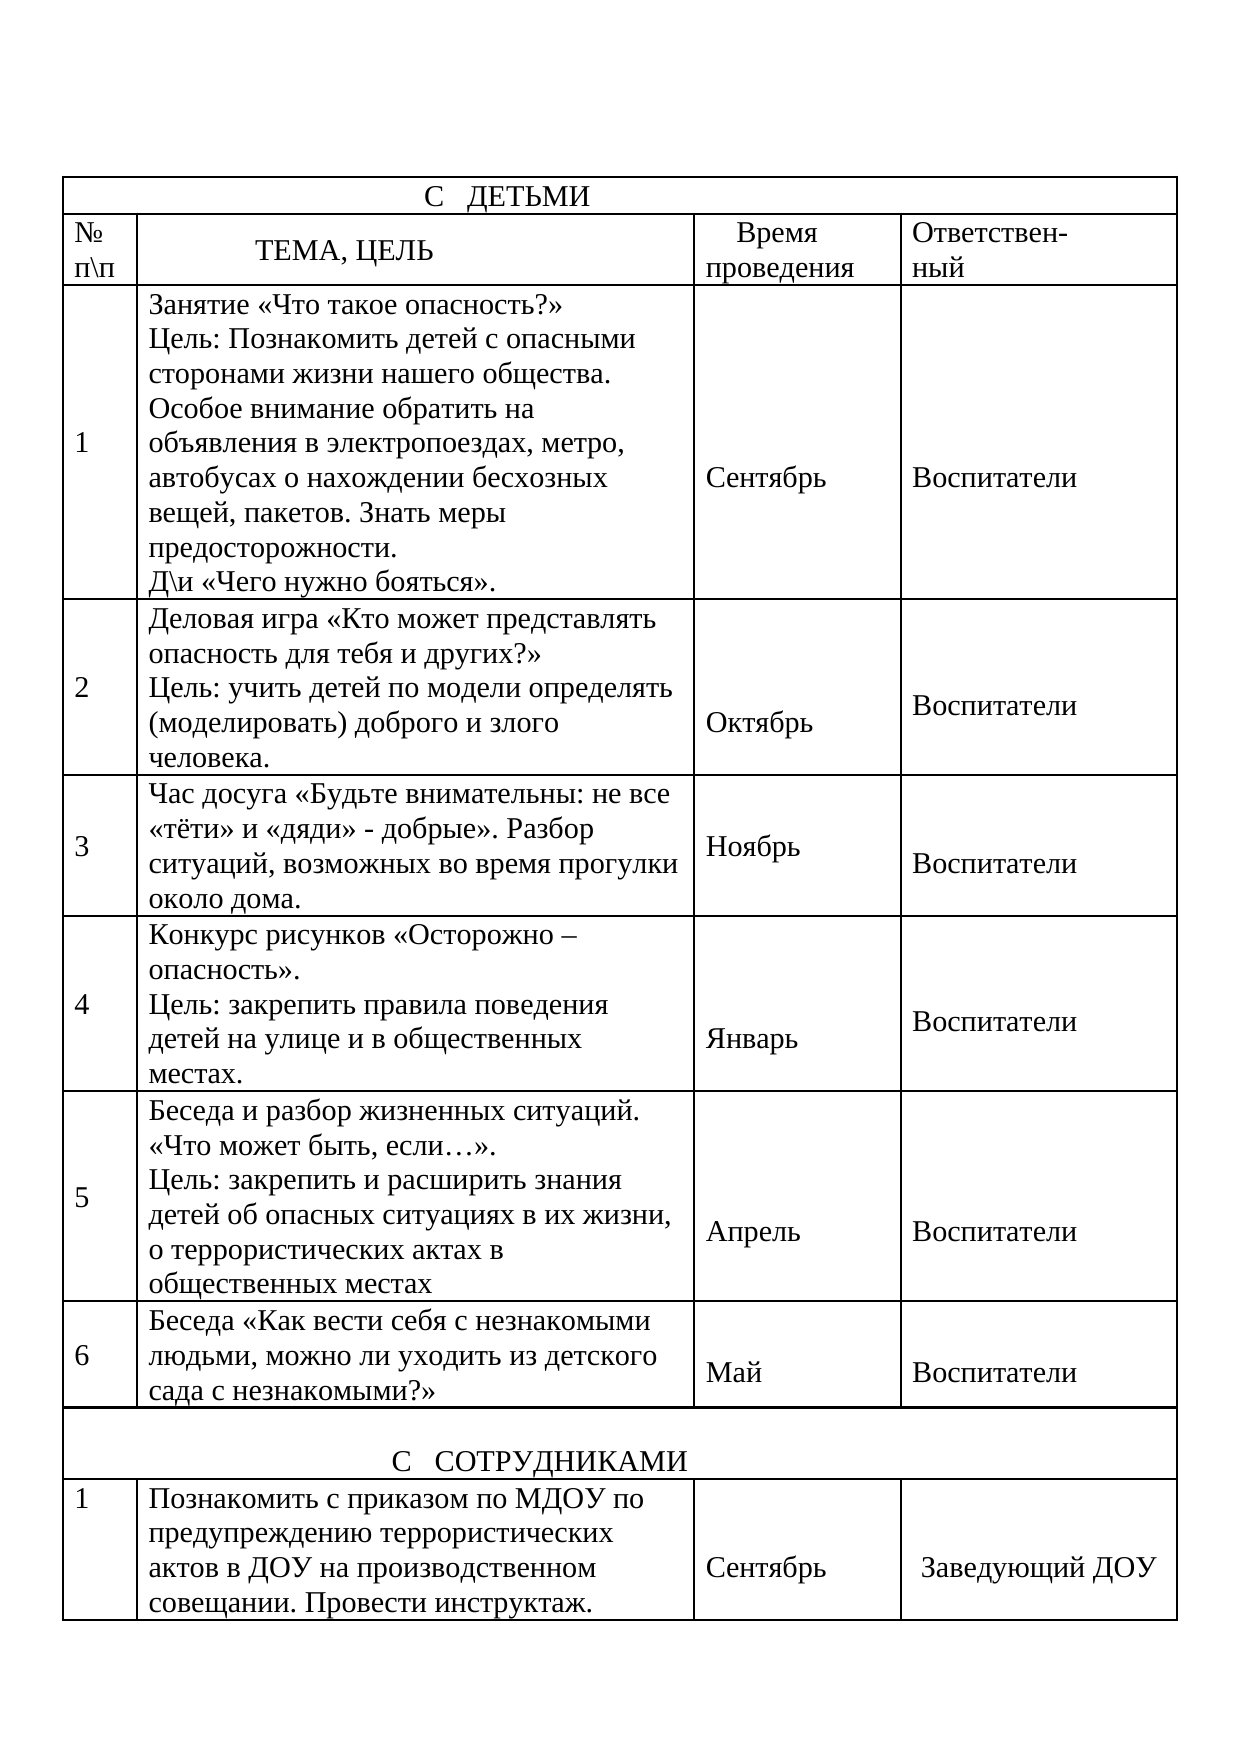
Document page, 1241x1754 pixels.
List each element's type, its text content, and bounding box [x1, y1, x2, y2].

table_cell Воспитатели [902, 776, 1176, 914]
table_cell Ответствен- ный [902, 215, 1176, 284]
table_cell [138, 1480, 693, 1619]
table_cell Заведующий ДОУ [902, 1480, 1176, 1619]
table_cell 6 [64, 1302, 136, 1406]
table_cell Воспитатели [902, 917, 1176, 1090]
table_cell Ноябрь [695, 776, 900, 914]
table_cell Октябрь [695, 600, 900, 774]
table_cell Воспитатели [902, 1092, 1176, 1300]
table_cell Час досуга «Будьте внимательны: не все «тёти» и «дяди» - добрые». Разбор ситуаций, возможных во время прогулки около дома. [138, 776, 693, 914]
table_cell ТЕМА, ЦЕЛЬ [138, 215, 693, 284]
table_cell Май [695, 1302, 900, 1406]
table_cell 1 [64, 286, 136, 598]
table_cell Беседа «Как вести себя с незнакомыми людьми, можно ли уходить из детского сада с незнакомыми?» [138, 1302, 693, 1406]
table_cell 5 [64, 1092, 136, 1300]
table_cell Сентябрь [695, 1480, 900, 1619]
table_cell Воспитатели [902, 600, 1176, 774]
table_cell Время проведения [695, 215, 900, 284]
table_cell 2 [64, 600, 136, 774]
table_cell Январь [695, 917, 900, 1090]
table_cell 3 [64, 776, 136, 914]
table_header С ДЕТЬМИ [64, 178, 1176, 212]
table_cell Воспитатели [902, 286, 1176, 598]
table_cell Беседа и разбор жизненных ситуаций. «Что может быть, если…». Цель: закрепить и расширить знания детей об опасных ситуациях в их жизни, о террористических актах в общественных местах [138, 1092, 693, 1300]
table_cell Конкурс рисунков «Осторожно – опасность». Цель: закрепить правила поведения детей на улице и в общественных местах. [138, 917, 693, 1090]
table_cell Деловая игра «Кто может представлять опасность для тебя и других?» Цель: учить детей по модели определять (моделировать) доброго и злого человека. [138, 600, 693, 774]
table_cell Воспитатели [902, 1302, 1176, 1406]
table_cell № п\п [64, 215, 136, 284]
table_cell 4 [64, 917, 136, 1090]
table_cell Сентябрь [695, 286, 900, 598]
table_cell 1 [64, 1480, 136, 1619]
table_cell Апрель [695, 1092, 900, 1300]
table_cell Занятие «Что такое опасность?» Цель: Познакомить детей с опасными сторонами жизни нашего общества. Особое внимание обратить на объявления в электропоездах, метро, автобусах о нахождении бесхозных вещей, пакетов. Знать меры предосторожности. Д\и «Чего нужно бояться». [138, 286, 693, 598]
table_cell С СОТРУДНИКАМИ [64, 1409, 1176, 1478]
